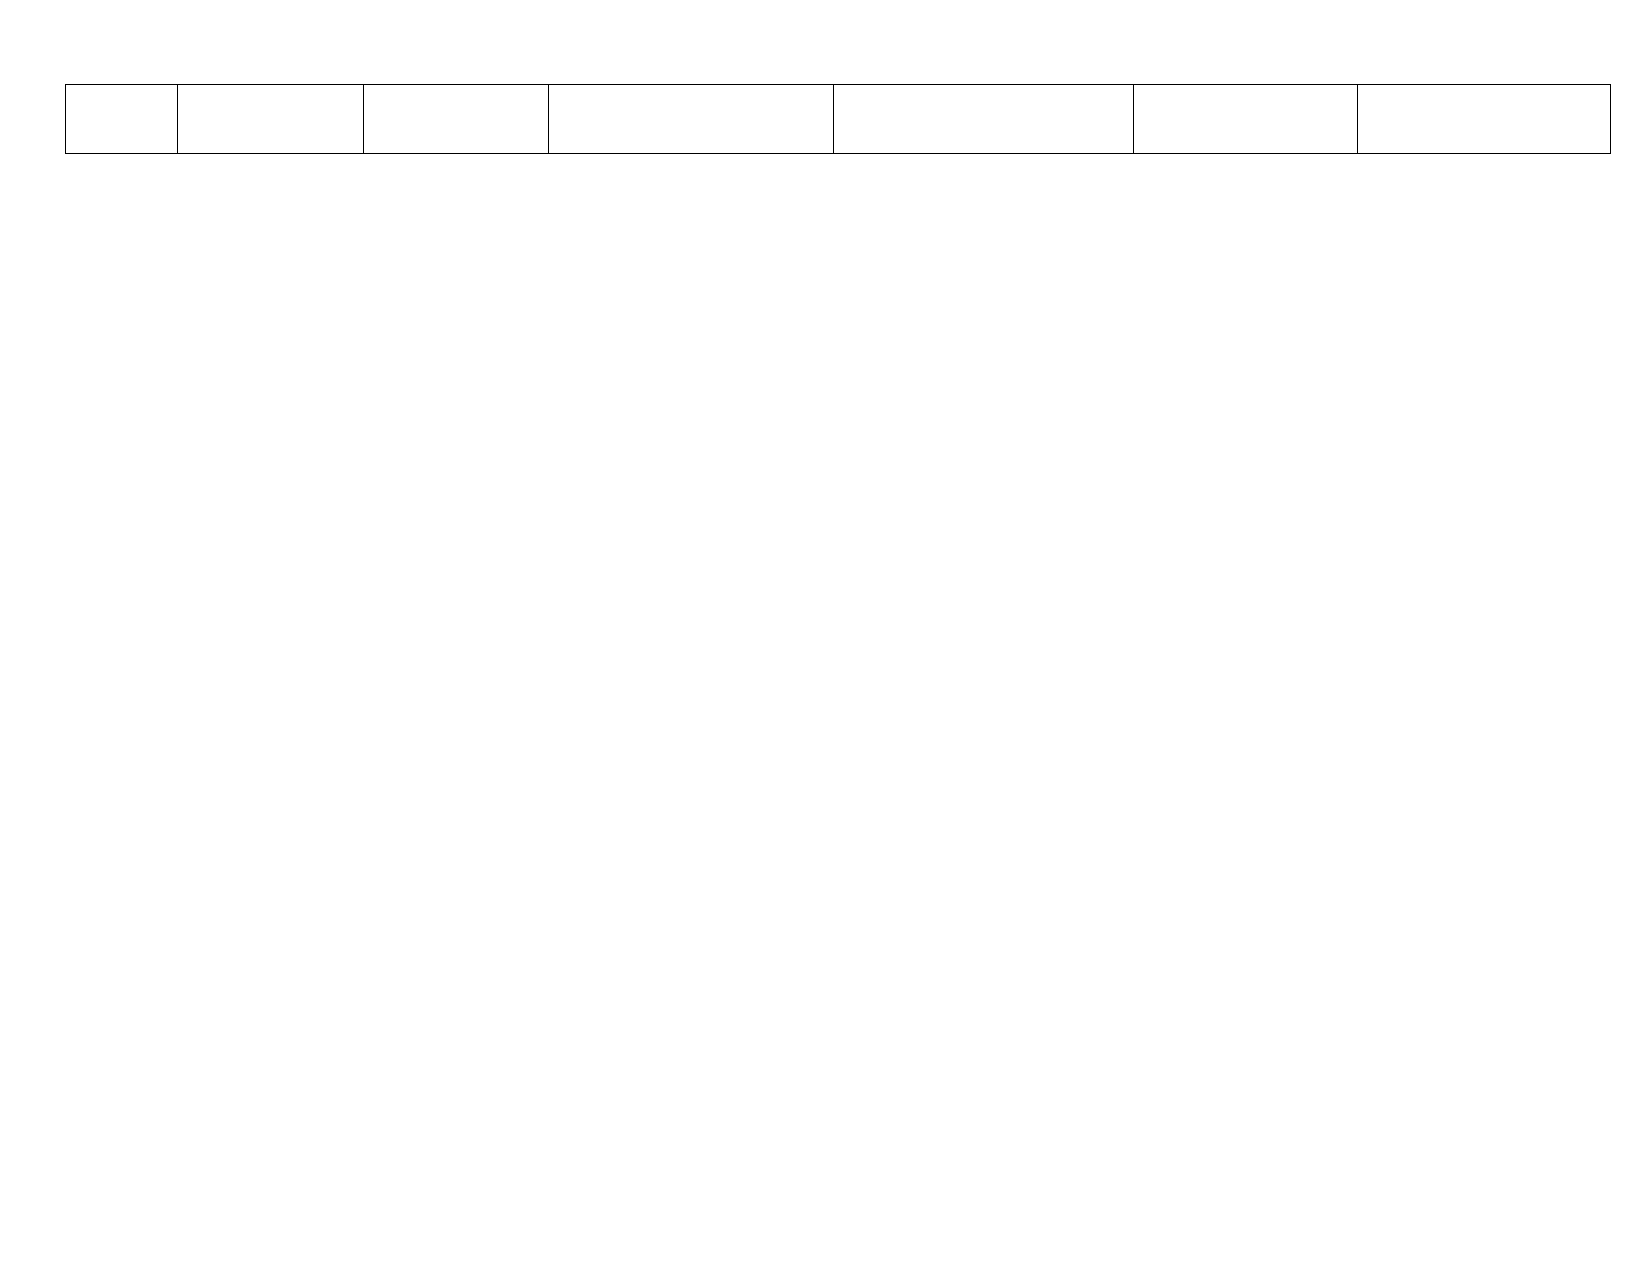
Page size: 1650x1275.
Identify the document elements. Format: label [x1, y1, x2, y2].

table_cell [1134, 85, 1357, 153]
table_cell [178, 85, 363, 153]
table_cell [834, 85, 1133, 153]
table_cell [549, 85, 833, 153]
table_cell [1358, 85, 1610, 153]
table_cell [364, 85, 548, 153]
table_cell [66, 85, 177, 153]
